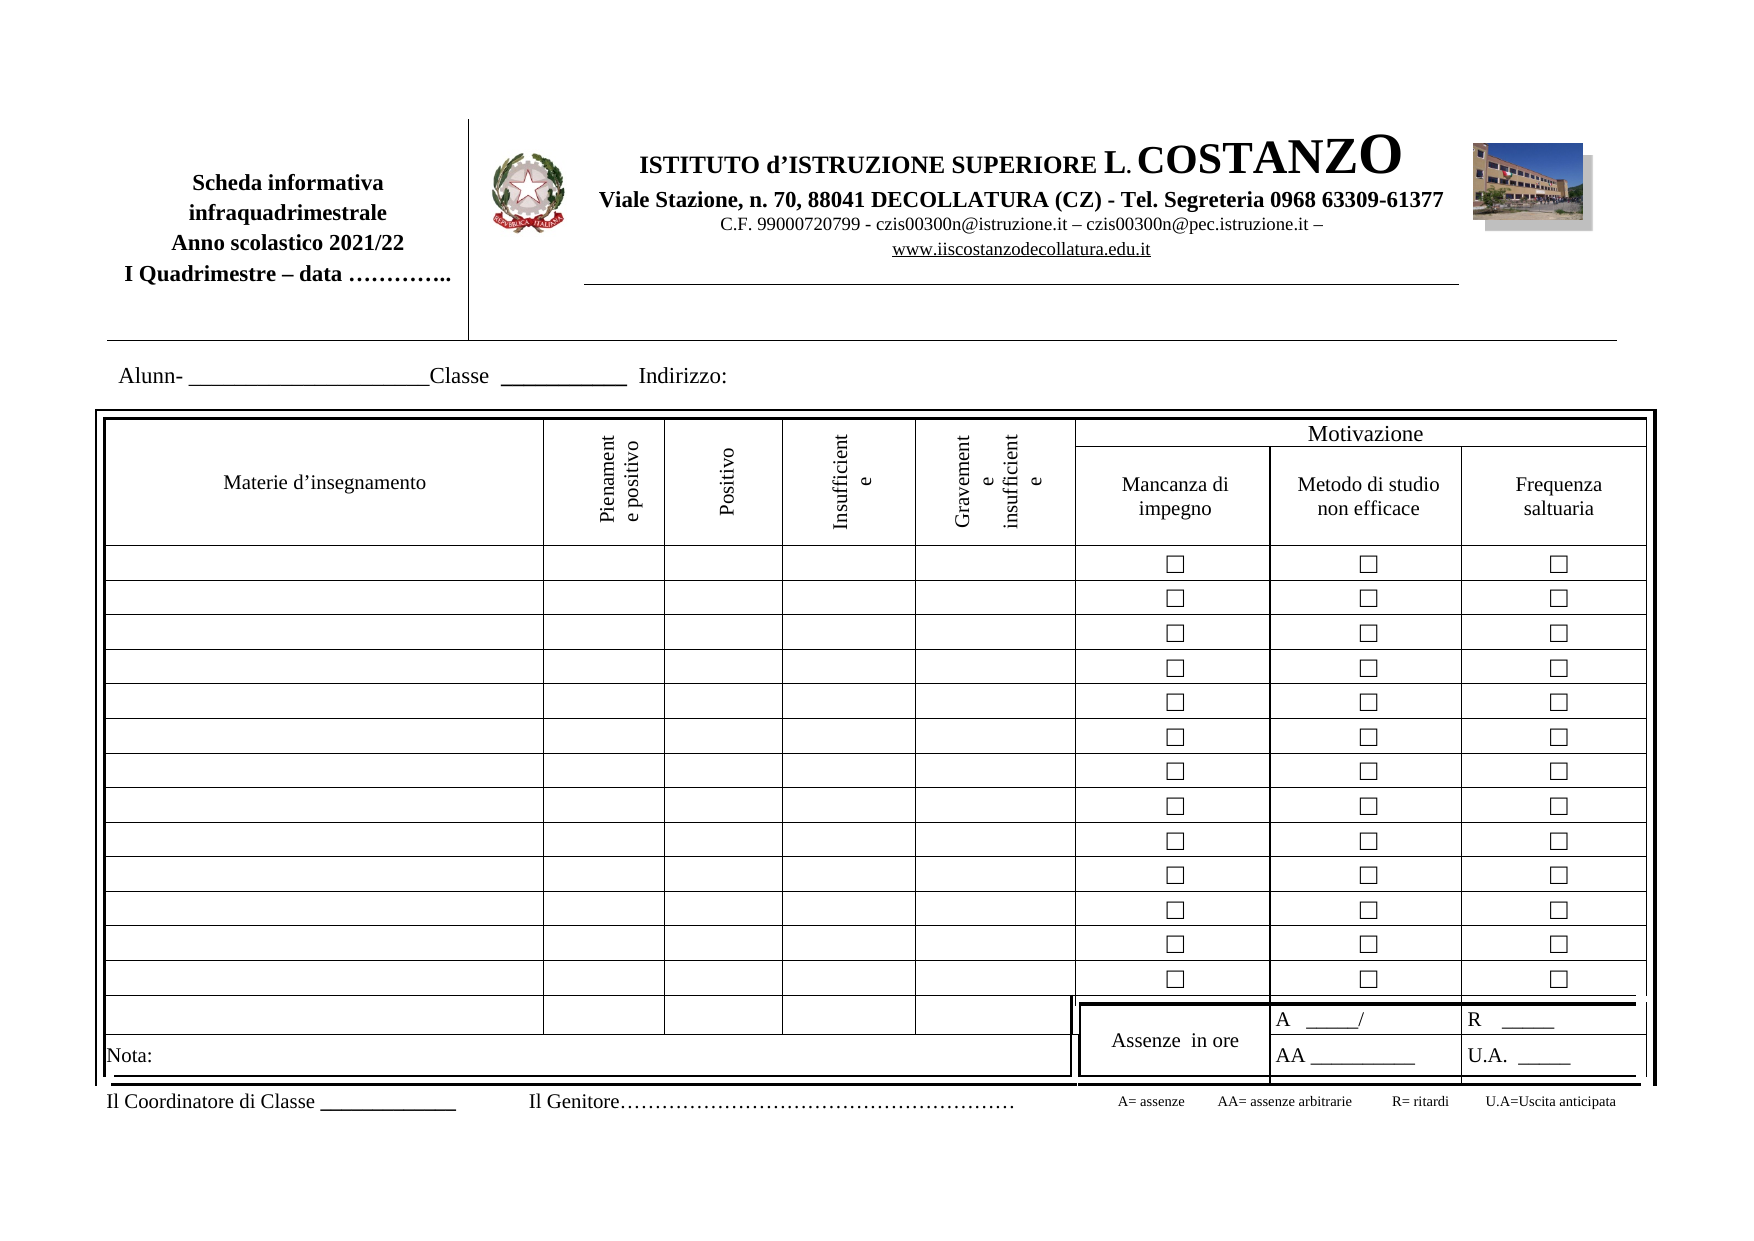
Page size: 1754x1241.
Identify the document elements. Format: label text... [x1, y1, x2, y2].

table_cell Il Coordinatore di Classe _____________ Il Genitore………………………………………………… [101, 1075, 1077, 1117]
table_cell R _____ [1462, 995, 1651, 1033]
table_cell [106, 996, 543, 1033]
table_cell [916, 719, 1075, 752]
table_cell [544, 857, 664, 891]
table_cell [106, 892, 543, 925]
table_header Scheda informativa infraquadrimestrale Anno scolastico 2021/22 I Quadrimestre – data ………….. [107, 119, 468, 340]
table_cell [916, 788, 1075, 822]
table_cell [665, 754, 782, 787]
table_cell [665, 581, 782, 614]
table_cell [544, 754, 664, 787]
table_cell [783, 581, 915, 614]
table_cell □ [1462, 546, 1646, 579]
table_header Insufficiente [783, 420, 915, 545]
table_cell [783, 650, 915, 683]
table_cell □ [1462, 719, 1646, 752]
table_cell [916, 615, 1075, 649]
table_cell [544, 788, 664, 822]
table_header Pienamente positivo [544, 420, 664, 545]
table_cell [665, 615, 782, 649]
table_cell [916, 546, 1075, 579]
table_cell [106, 615, 543, 649]
table_cell [544, 892, 664, 925]
table_cell [783, 788, 915, 822]
table_cell [665, 823, 782, 856]
table_cell □ [1462, 650, 1646, 683]
table_cell [106, 961, 543, 994]
table_cell □ [1076, 650, 1269, 683]
table_cell [106, 788, 543, 822]
table_cell □ [1462, 857, 1646, 891]
table_cell [665, 788, 782, 822]
table_cell [783, 892, 915, 925]
table_cell Assenze in ore [1075, 996, 1269, 1034]
table_cell A _____/ [1271, 1006, 1461, 1033]
table_cell Nota: [106, 1035, 1070, 1075]
table_cell [783, 961, 915, 994]
table_cell □ [1076, 961, 1269, 994]
table_cell □ [1076, 788, 1269, 822]
table_cell [783, 926, 915, 960]
table_cell □ [1271, 926, 1461, 960]
table_cell □ [1076, 823, 1269, 856]
table_cell □ [1271, 615, 1461, 649]
table_cell [916, 684, 1075, 718]
table_cell [106, 754, 543, 787]
table_cell [544, 581, 664, 614]
table_cell [916, 754, 1075, 787]
table_header Materie d’insegnamento [101, 411, 544, 545]
table_cell □ [1271, 546, 1461, 579]
table_cell [783, 754, 915, 787]
table_cell □ [1271, 823, 1461, 856]
table_cell □ [1462, 892, 1646, 925]
table_cell [544, 719, 664, 752]
table_cell A= assenze AA= assenze arbitrarie R= ritardi U.A=Uscita anticipata [1078, 1075, 1651, 1117]
table_cell □ [1271, 961, 1461, 994]
table_cell [106, 926, 543, 960]
table_cell [544, 961, 664, 994]
table_cell □ [1076, 754, 1269, 787]
table_cell [106, 684, 543, 718]
table_cell [665, 684, 782, 718]
table_cell [106, 546, 543, 579]
table_cell Mancanza di impegno [1076, 447, 1269, 545]
table_cell [665, 996, 782, 1033]
table_cell [783, 684, 915, 718]
table_cell [665, 961, 782, 994]
table_cell □ [1271, 857, 1461, 891]
table_cell □ [1271, 788, 1461, 822]
table_cell □ [1462, 615, 1646, 649]
table_cell AA __________ [1271, 1035, 1461, 1075]
table_cell [665, 892, 782, 925]
table_cell [544, 926, 664, 960]
table_cell Metodo di studio non efficace [1271, 447, 1461, 545]
table_cell [916, 892, 1075, 925]
table_cell [106, 719, 543, 752]
table_cell [544, 996, 664, 1033]
table_cell [783, 996, 915, 1033]
table_cell [106, 823, 543, 856]
table_cell [783, 719, 915, 752]
table_cell □ [1462, 754, 1646, 787]
table_cell □ [1271, 684, 1461, 718]
table_cell [916, 650, 1075, 683]
table_cell □ [1462, 823, 1646, 856]
table_cell □ [1076, 546, 1269, 579]
table_header Motivazione [1075, 411, 1651, 446]
table_cell [106, 650, 543, 683]
table_cell □ [1076, 926, 1269, 960]
table_cell [544, 823, 664, 856]
table_header [469, 119, 1617, 340]
table_header Positivo [665, 420, 782, 545]
table_cell □ [1271, 719, 1461, 752]
table_cell □ [1271, 754, 1461, 787]
table_cell [665, 546, 782, 579]
table_cell [544, 615, 664, 649]
table_cell □ [1076, 892, 1269, 925]
table_cell □ [1271, 650, 1461, 683]
text Alunn- _____________________Classe ___________ Indirizzo: [118, 362, 1606, 388]
table_cell [916, 996, 1070, 1033]
table_cell [783, 615, 915, 649]
table_cell □ [1462, 581, 1646, 614]
table_cell [783, 823, 915, 856]
table_cell U.A. _____ [1462, 1035, 1646, 1075]
table_cell □ [1076, 684, 1269, 718]
table_cell [916, 581, 1075, 614]
table_cell [665, 926, 782, 960]
table_cell [916, 926, 1075, 960]
table_cell □ [1076, 857, 1269, 891]
table_cell [106, 857, 543, 891]
table_cell Assenze in ore [1081, 1006, 1269, 1075]
picture [489, 149, 569, 237]
table_cell [916, 857, 1075, 891]
table_cell [106, 581, 543, 614]
table_cell [544, 546, 664, 579]
table_cell [665, 650, 782, 683]
table_cell [916, 961, 1075, 994]
table_cell [783, 546, 915, 579]
table_cell □ [1462, 961, 1646, 994]
table_cell □ [1462, 684, 1646, 718]
table_cell [544, 684, 664, 718]
table_cell [783, 857, 915, 891]
table_cell Frequenza saltuaria [1462, 447, 1646, 545]
table_cell [665, 719, 782, 752]
table_cell □ [1462, 926, 1646, 960]
table_cell [665, 857, 782, 891]
table_cell □ [1076, 719, 1269, 752]
table_cell □ [1462, 788, 1646, 822]
table_header Gravemente insufficiente [916, 420, 1075, 545]
table_cell □ [1076, 615, 1269, 649]
table_cell [916, 823, 1075, 856]
table_cell □ [1076, 581, 1269, 614]
table_cell □ [1271, 892, 1461, 925]
table_cell [544, 650, 664, 683]
picture [1473, 143, 1583, 220]
table_cell □ [1271, 581, 1461, 614]
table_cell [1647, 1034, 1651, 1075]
